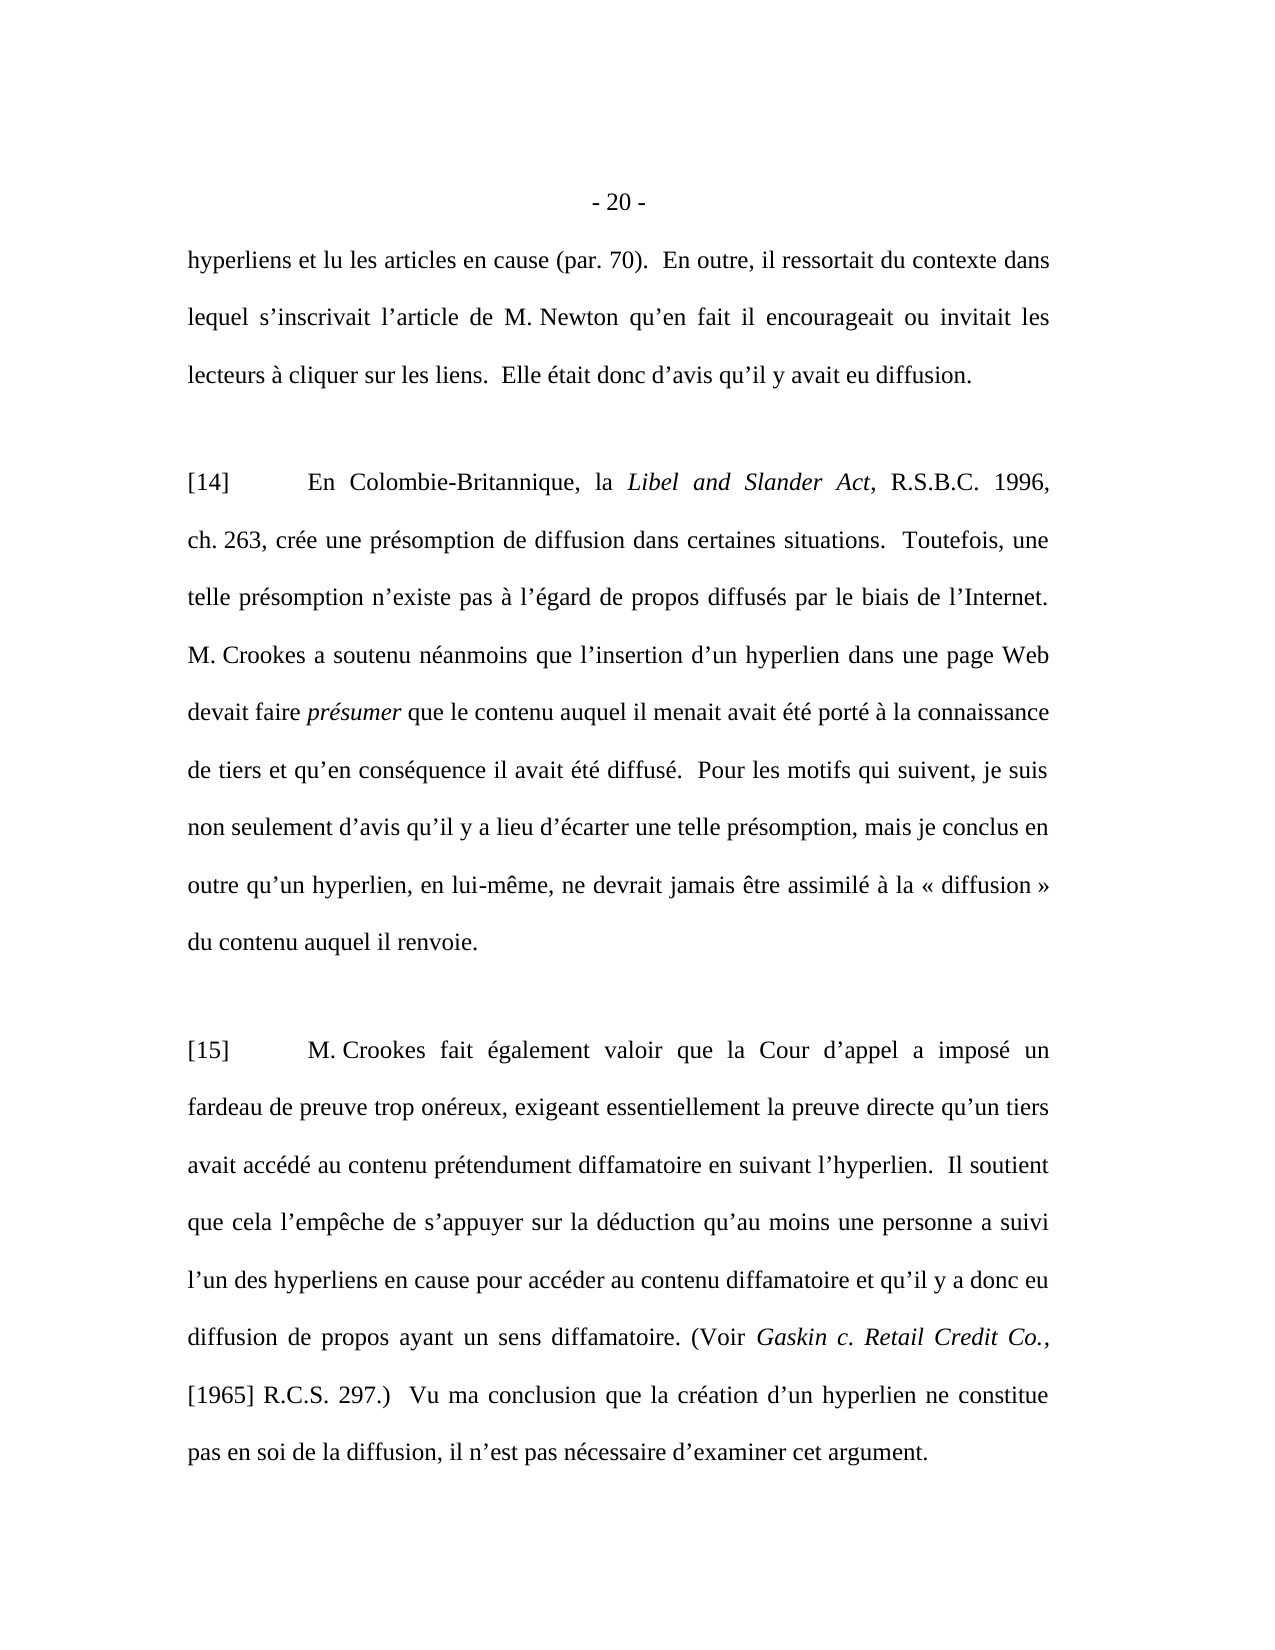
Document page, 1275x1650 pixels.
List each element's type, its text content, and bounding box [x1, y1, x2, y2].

text En Colombie-Britannique, la Libel and Slander Act, R.S.B.C. 1996, ch. 263, crée une présomption de diffusion dans certaines situations. Toutefois, une telle présomption n’existe pas à l’égard de propos diffusés par le biais de l’Internet. M. Crookes a soutenu néanmoins que l’insertion d’un hyperlien dans une page Web devait faire présumer que le contenu auquel il menait avait été porté à la connaissance de tiers et qu’en conséquence il avait été diffusé. Pour les motifs qui suivent, je suis non seulement d’avis qu’il y a lieu d’écarter une telle présomption, mais je conclus en outre qu’un hyperlien, en lui-même, ne devrait jamais être assimilé à la « diffusion » du contenu auquel il renvoie. [187, 467, 1050, 956]
text M. Crookes fait également valoir que la Cour d’appel a imposé un fardeau de preuve trop onéreux, exigeant essentiellement la preuve directe qu’un tiers avait accédé au contenu prétendument diffamatoire en suivant l’hyperlien. Il soutient que cela l’empêche de s’appuyer sur la déduction qu’au moins une personne a suivi l’un des hyperliens en cause pour accéder au contenu diffamatoire et qu’il y a donc eu diffusion de propos ayant un sens diffamatoire. (Voir Gaskin c. Retail Credit Co., [1965] R.C.S. 297.) Vu ma conclusion que la création d’un hyperlien ne constitue pas en soi de la diffusion, il n’est pas nécessaire d’examiner cet argument. [187, 1035, 1050, 1466]
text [187, 245, 1050, 389]
